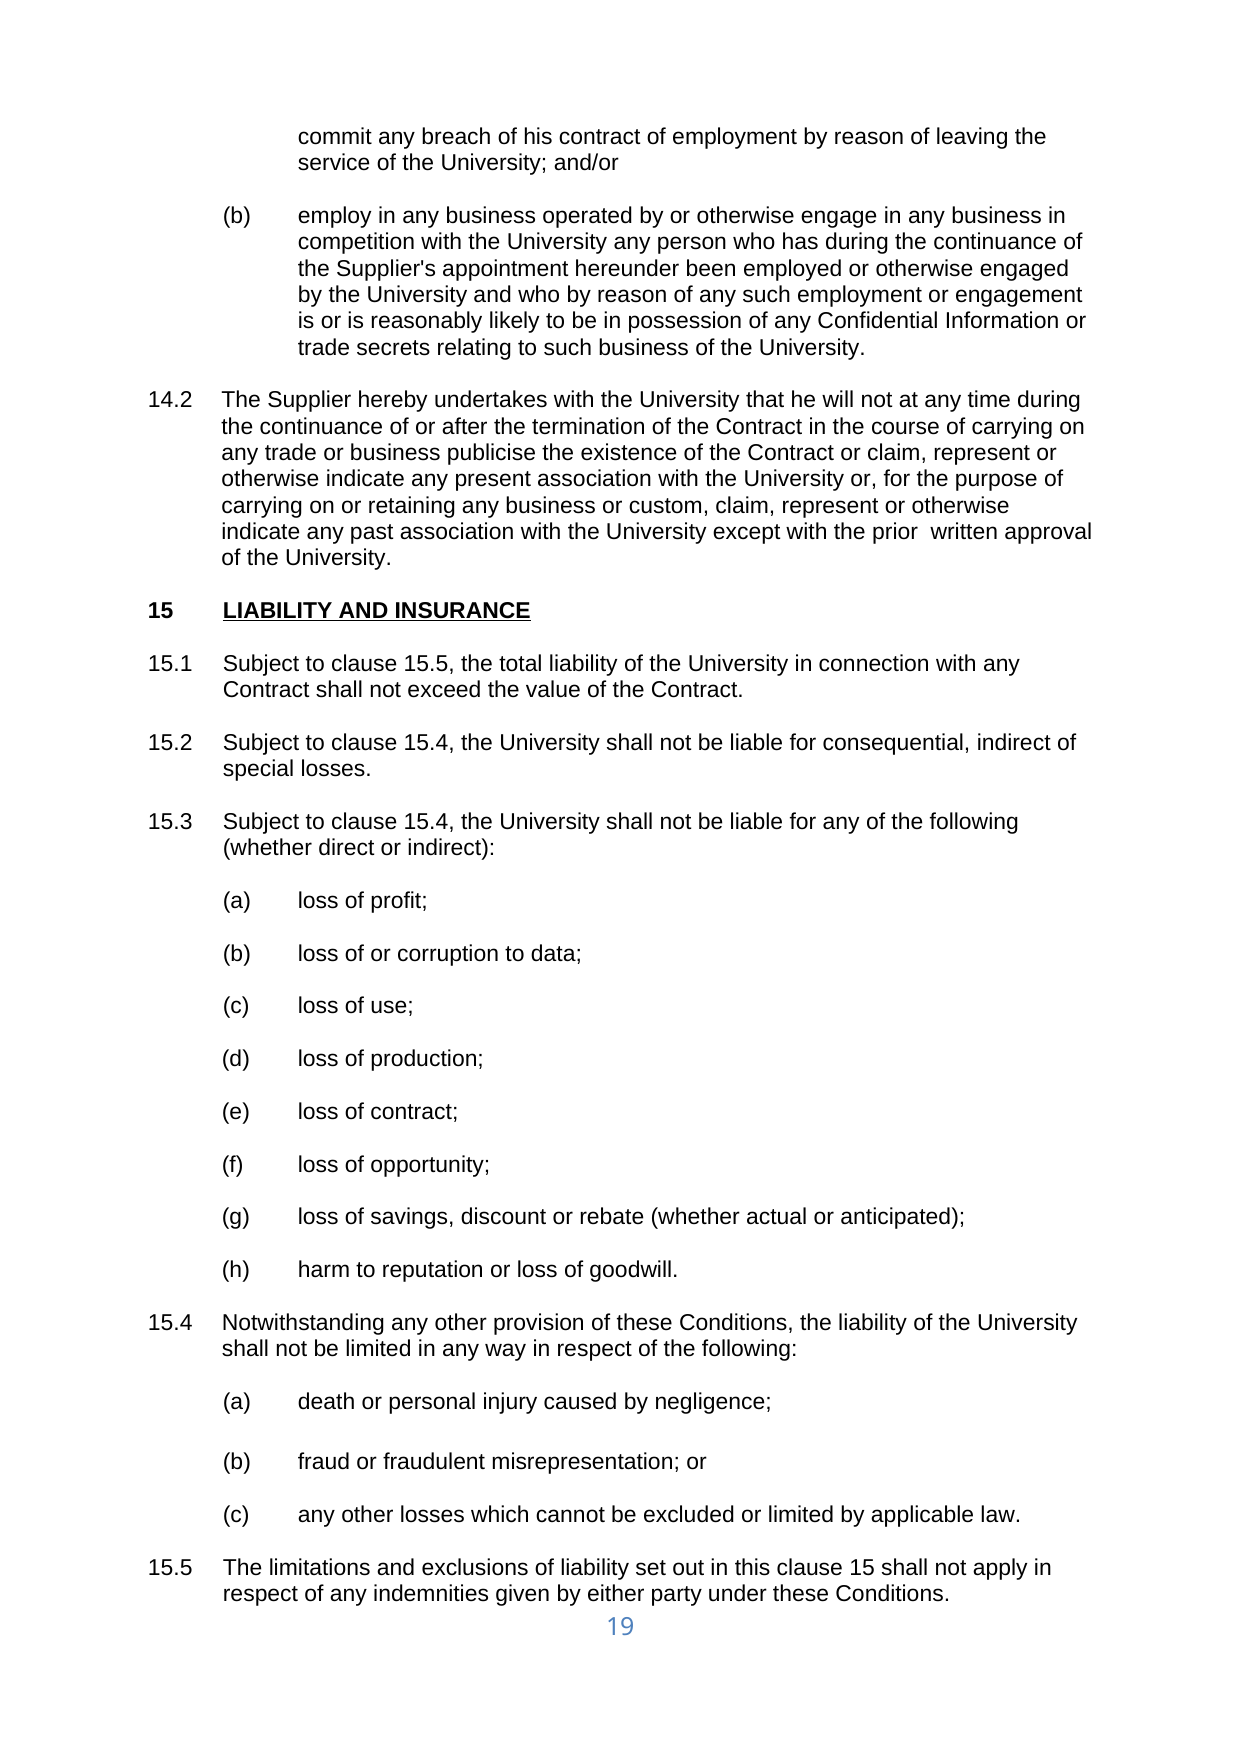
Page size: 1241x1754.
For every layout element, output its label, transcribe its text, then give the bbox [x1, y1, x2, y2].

text 15.1 Subject to clause 15.5, the total liability of the University in connection with any Contract shall not exceed the value of the Contract. [148, 650, 1092, 702]
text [148, 123, 1092, 175]
text 15.3 Subject to clause 15.4, the University shall not be liable for any of the following (whether direct or indirect): [148, 808, 1092, 861]
text (a) death or personal injury caused by negligence; [148, 1388, 1092, 1414]
text 15.2 Subject to clause 15.4, the University shall not be liable for consequential, indirect of special losses. [148, 729, 1092, 782]
text (b) employ in any business operated by or otherwise engage in any business in competition with the University any person who has during the continuance of the Supplier's appointment hereunder been employed or otherwise engaged by the University and who by reason of any such employment or engagement is or is reasonably likely to be in possession of any Confidential Information or trade secrets relating to such business of the University. [148, 202, 1092, 360]
text (a) loss of profit; [148, 887, 1092, 913]
text (d) loss of production; [222, 1045, 1092, 1071]
text 15 LIABILITY AND INSURANCE [148, 597, 1092, 623]
text 15.4 Notwithstanding any other provision of these Conditions, the liability of the University shall not be limited in any way in respect of the following: [148, 1309, 1092, 1361]
text (f) loss of opportunity; [222, 1151, 1092, 1177]
text (e) loss of contract; [222, 1098, 1092, 1124]
text (c) loss of use; [148, 992, 1092, 1019]
text (b) fraud or fraudulent misrepresentation; or [148, 1448, 1092, 1474]
text (b) loss of or corruption to data; [148, 940, 1092, 966]
text (c) any other losses which cannot be excluded or limited by applicable law. [148, 1501, 1092, 1527]
text (h) harm to reputation or loss of goodwill. [222, 1256, 1092, 1282]
text 14.2 The Supplier hereby undertakes with the University that he will not at any time during the continuance of or after the termination of the Contract in the course of carrying on any trade or business publicise the existence of the Contract or claim, represent or otherwise indicate any present association with the University or, for the purpose of carrying on or retaining any business or custom, claim, represent or otherwise indicate any past association with the University except with the prior written approval of the University. [148, 386, 1092, 571]
text 15.5 The limitations and exclusions of liability set out in this clause 15 shall not apply in respect of any indemnities given by either party under these Conditions. [148, 1553, 1092, 1606]
text (g) loss of savings, discount or rebate (whether actual or anticipated); [222, 1203, 1092, 1229]
